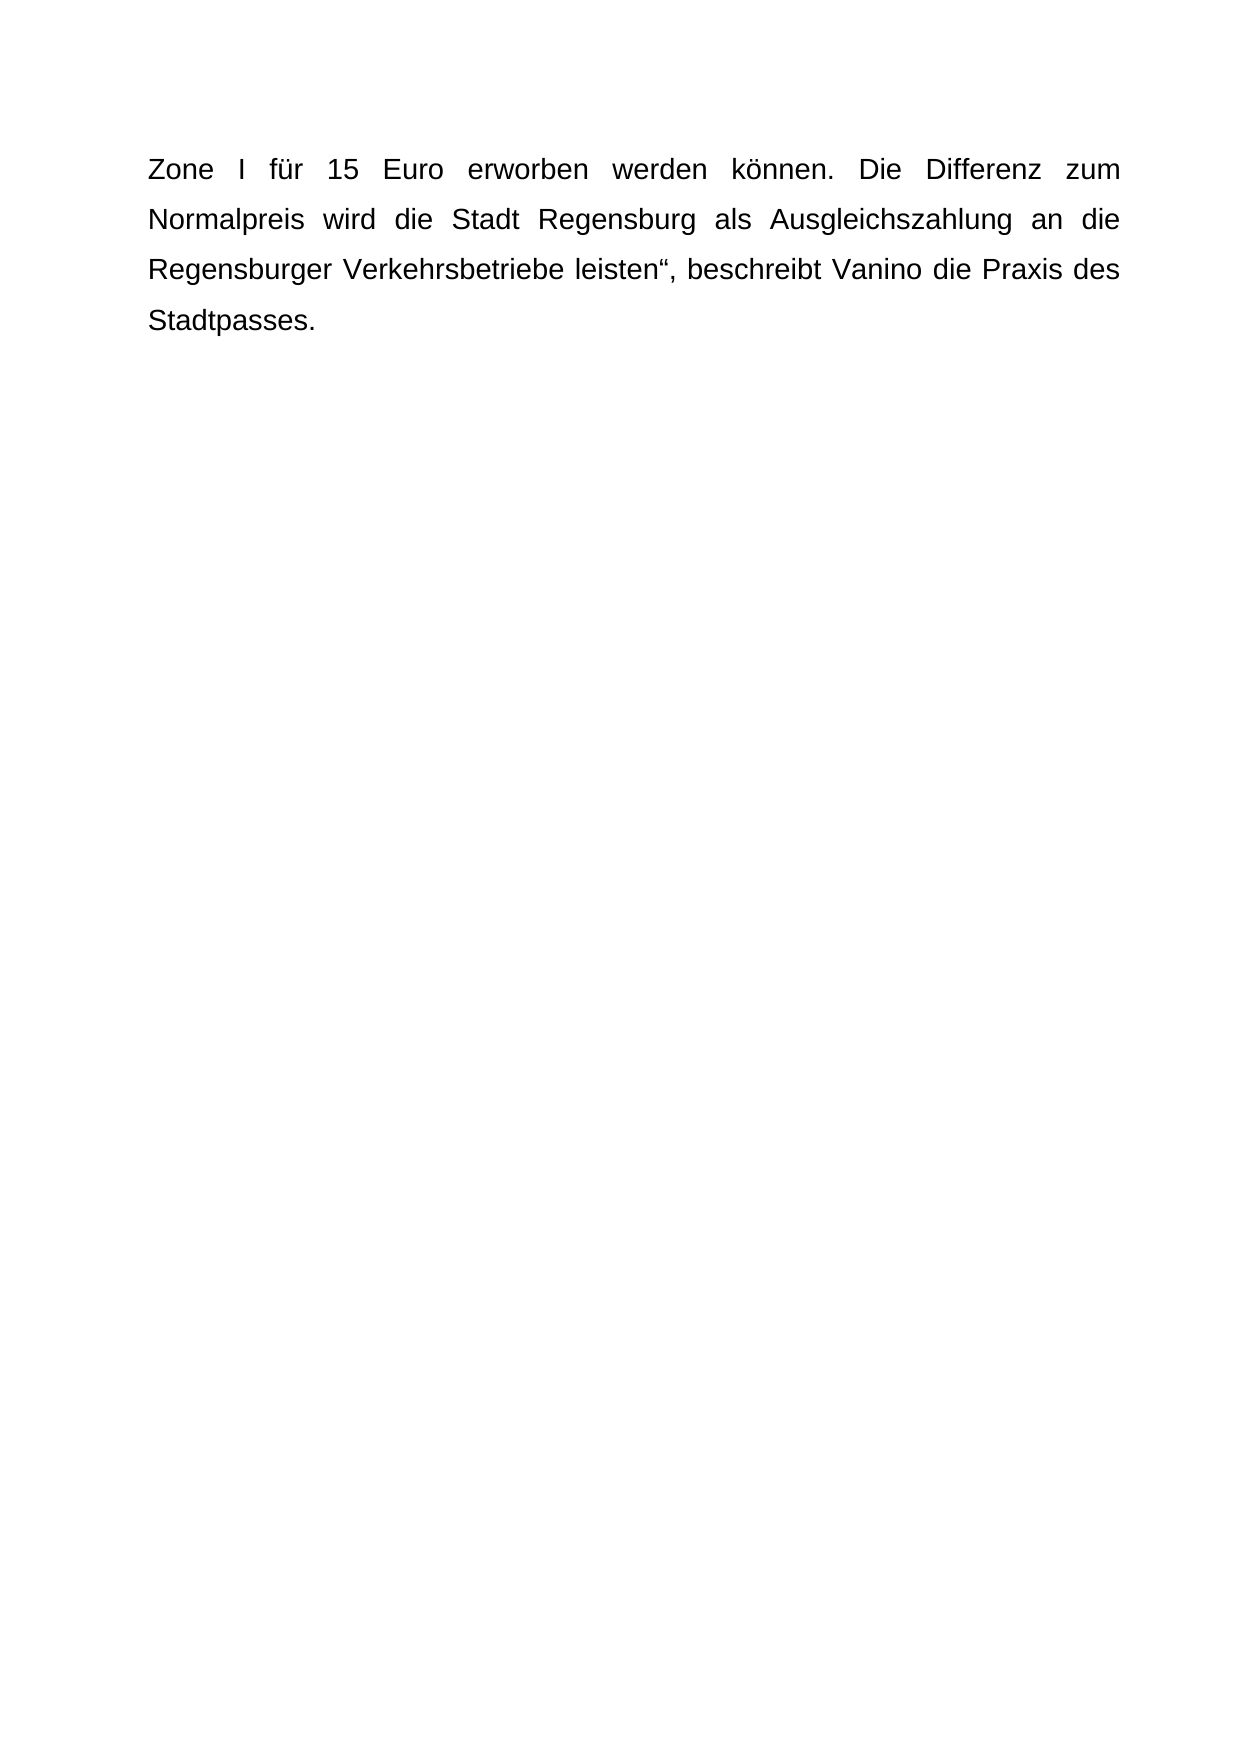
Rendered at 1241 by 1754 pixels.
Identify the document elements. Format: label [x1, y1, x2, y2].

text [148, 152, 1122, 336]
